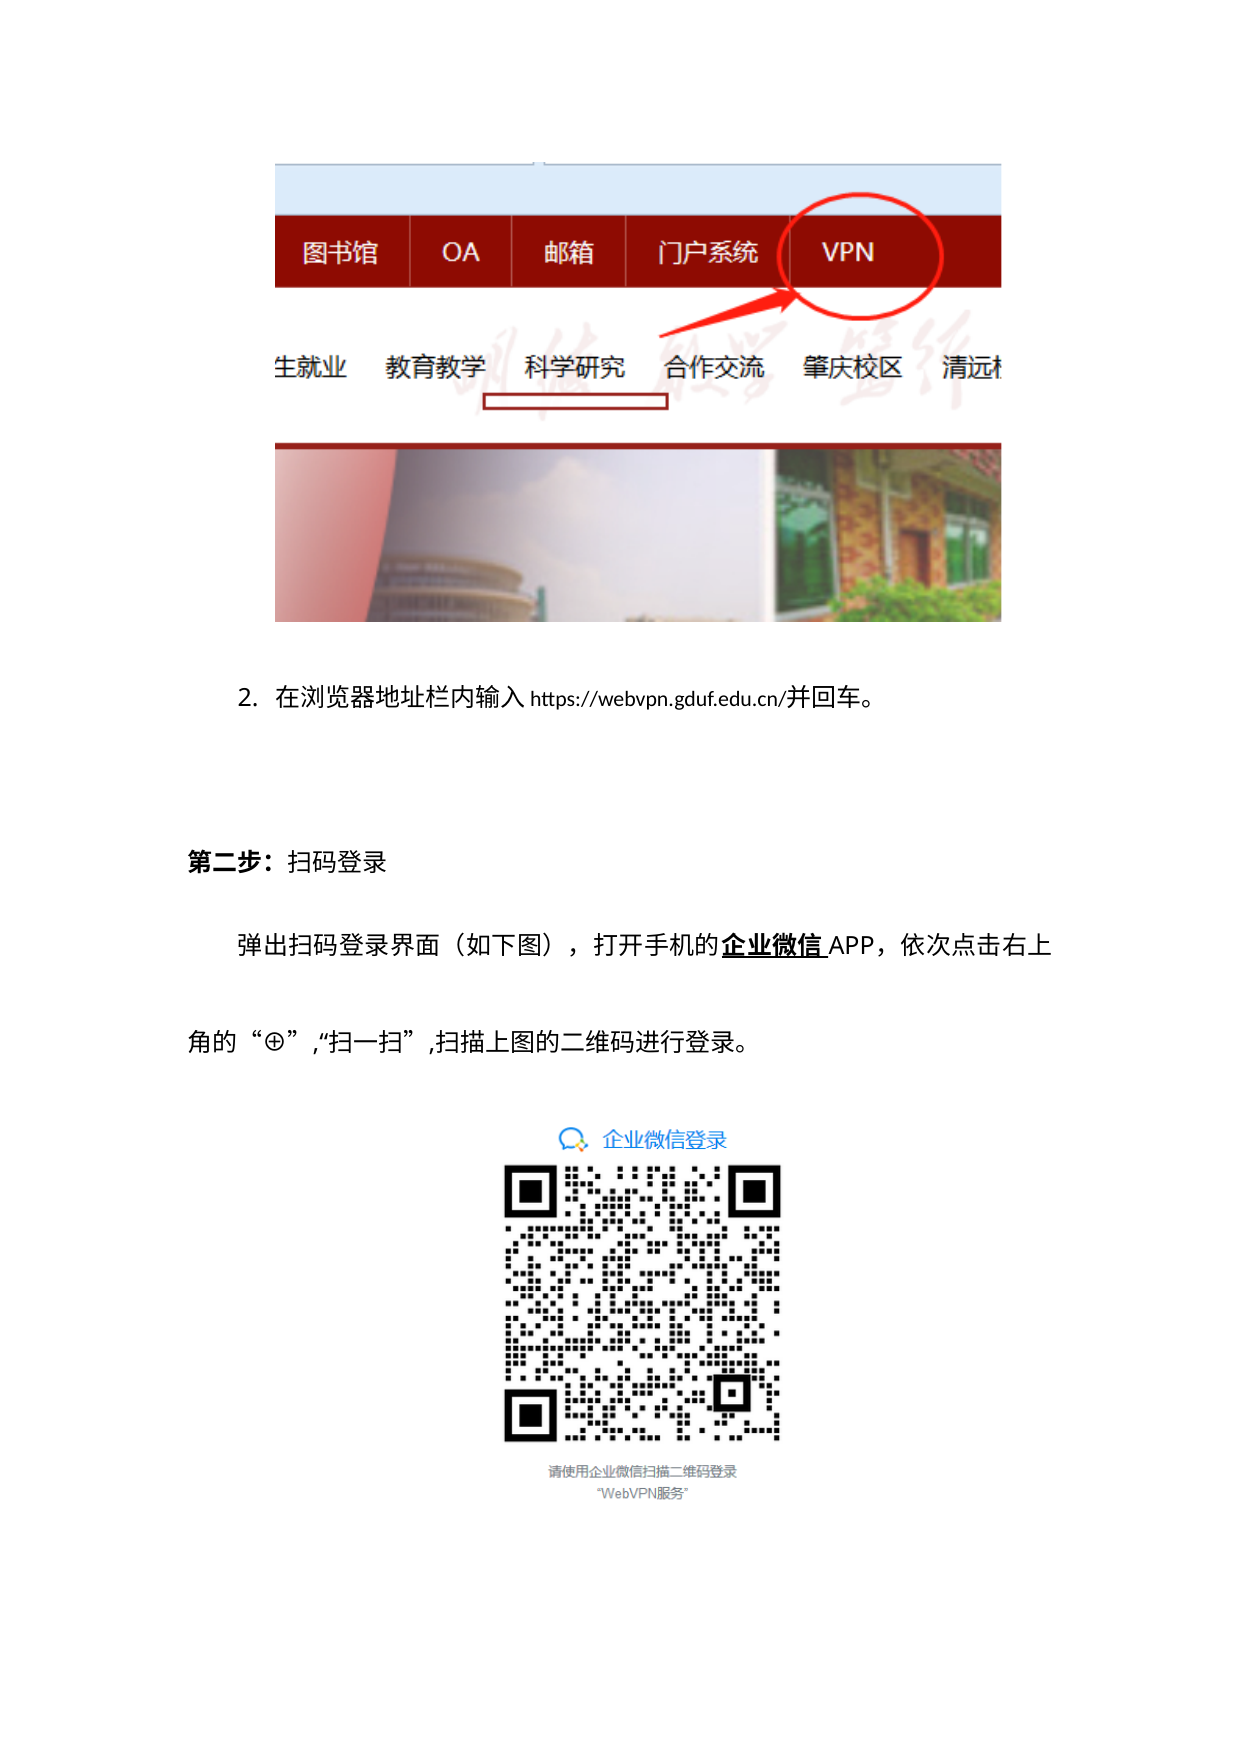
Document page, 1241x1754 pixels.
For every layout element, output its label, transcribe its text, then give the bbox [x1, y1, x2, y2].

picture [448, 1091, 836, 1545]
list 在浏览器地址栏内输入https://webvpn.gduf.edu.cn/并回车。 [237, 663, 1053, 728]
text 第二步：扫码登录 [187, 828, 1053, 893]
text 弹出扫码登录界面（如下图），打开手机的企业微信APP，依次点击右上角的“⊕”,“扫一扫”,扫描上图的二维码进行登录。 [187, 911, 1053, 1073]
picture [275, 162, 1002, 622]
